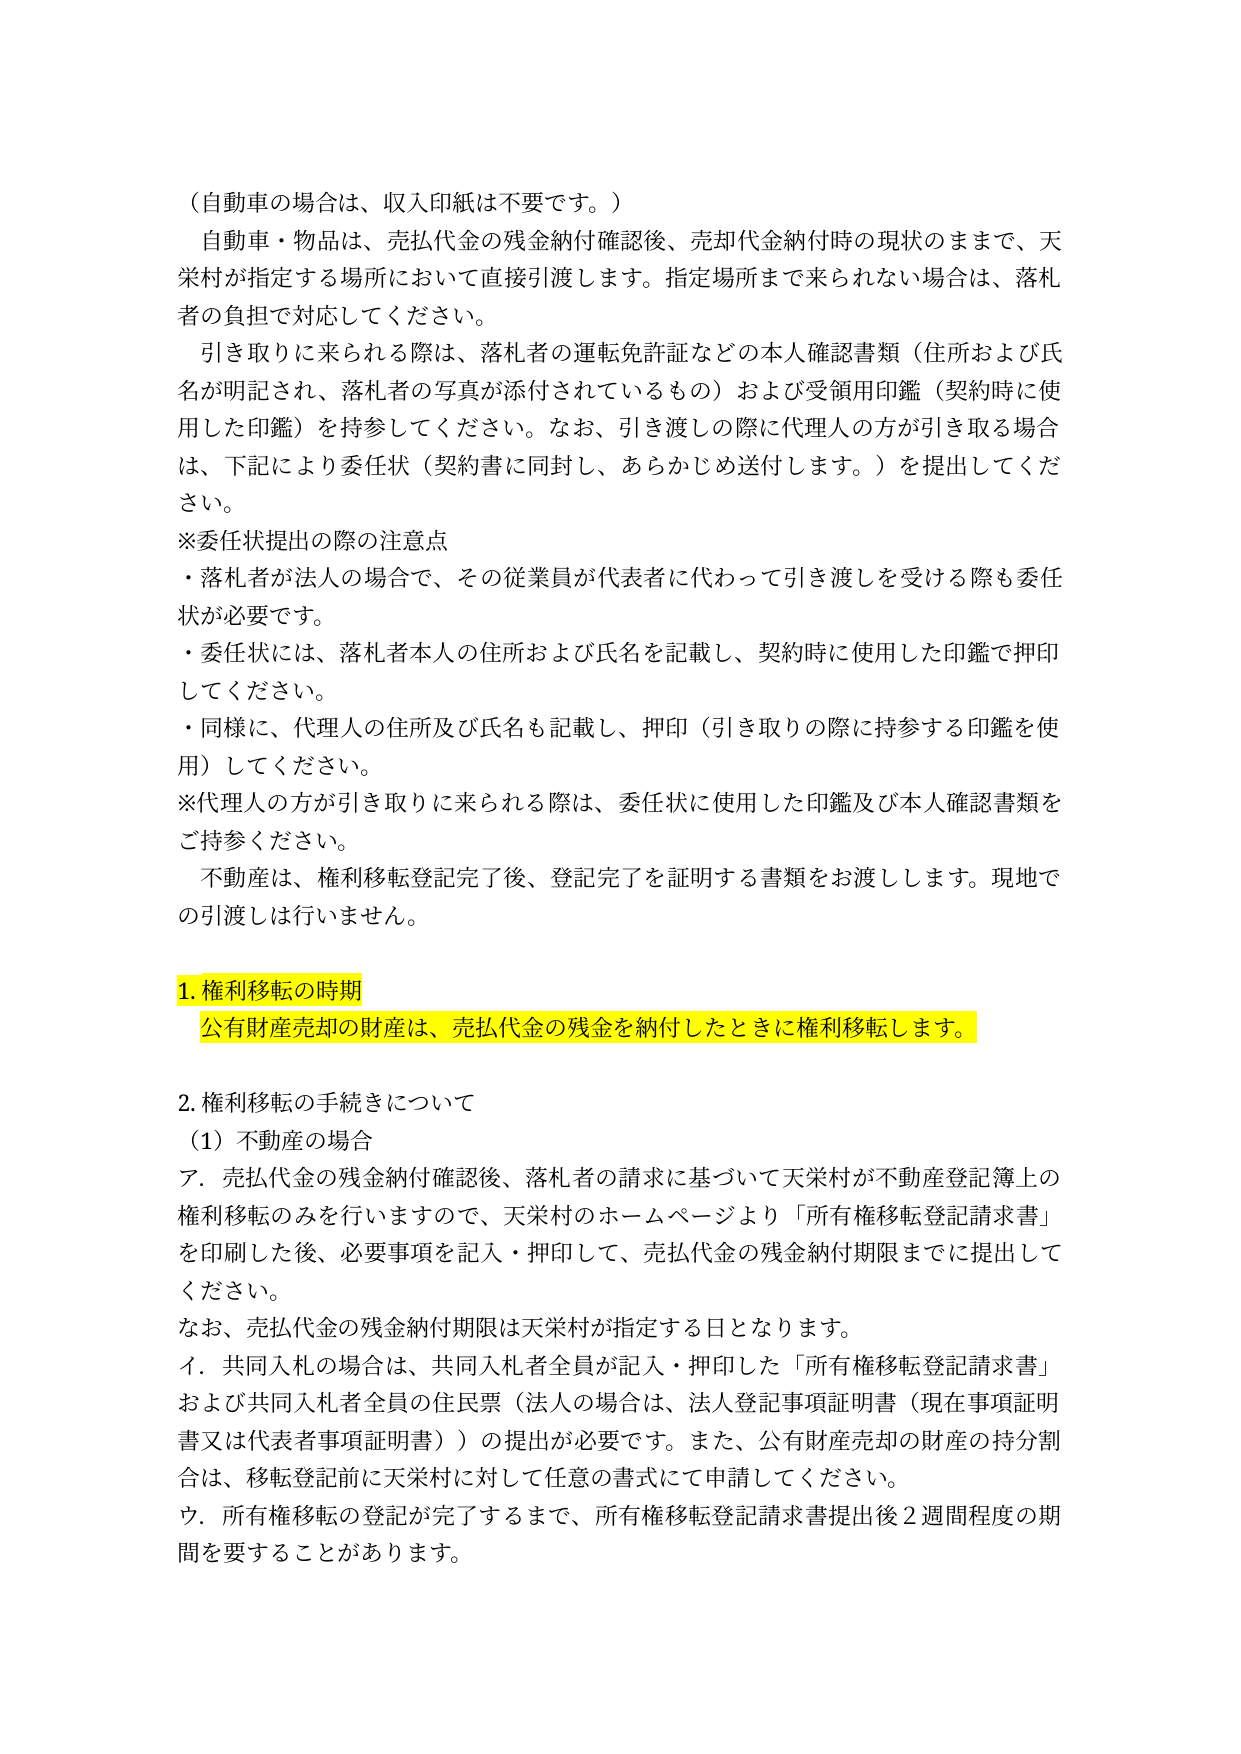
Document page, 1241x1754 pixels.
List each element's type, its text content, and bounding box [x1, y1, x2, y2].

text ※代理人の方が引き取りに来られる際は、委任状に使用した印鑑及び本人確認書類をご持参ください。 [177, 783, 1063, 858]
text 引き取りに来られる際は、落札者の運転免許証などの本人確認書類（住所および氏名が明記され、落札者の写真が添付されているもの）および受領用印鑑（契約時に使用した印鑑）を持参してください。なお、引き渡しの際に代理人の方が引き取る場合は、下記により委任状（契約書に同封し、あらかじめ送付します。）を提出してください。 [177, 333, 1063, 521]
text 自動車・物品は、売払代金の残金納付確認後、売却代金納付時の現状のままで、天栄村が指定する場所において直接引渡します。指定場所まで来られない場合は、落札者の負担で対応してください。 [177, 221, 1063, 333]
text ※委任状提出の際の注意点 [177, 521, 1063, 558]
text ・同様に、代理人の住所及び氏名も記載し、押印（引き取りの際に持参する印鑑を使用）してください。 [177, 708, 1063, 783]
text 不動産は、権利移転登記完了後、登記完了を証明する書類をお渡しします。現地での引渡しは行いません。 [177, 858, 1063, 933]
text 1. 権利移転の時期 [177, 971, 1063, 1008]
text 2. 権利移転の手続きについて [177, 1083, 1063, 1121]
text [177, 183, 1063, 221]
text ウ．所有権移転の登記が完了するまで、所有権移転登記請求書提出後２週間程度の期間を要することがあります。 [177, 1496, 1063, 1571]
text なお、売払代金の残金納付期限は天栄村が指定する日となります。 [177, 1308, 1063, 1346]
text （1）不動産の場合 [177, 1121, 1063, 1158]
text ・委任状には、落札者本人の住所および氏名を記載し、契約時に使用した印鑑で押印してください。 [177, 633, 1063, 708]
text イ．共同入札の場合は、共同入札者全員が記入・押印した「所有権移転登記請求書」および共同入札者全員の住民票（法人の場合は、法人登記事項証明書（現在事項証明書又は代表者事項証明書））の提出が必要です。また、公有財産売却の財産の持分割合は、移転登記前に天栄村に対して任意の書式にて申請してください。 [177, 1346, 1063, 1496]
text ア．売払代金の残金納付確認後、落札者の請求に基づいて天栄村が不動産登記簿上の権利移転のみを行いますので、天栄村のホームページより「所有権移転登記請求書」を印刷した後、必要事項を記入・押印して、売払代金の残金納付期限までに提出してください。 [177, 1158, 1063, 1308]
text 公有財産売却の財産は、売払代金の残金を納付したときに権利移転します。 [177, 1008, 1063, 1046]
text ・落札者が法人の場合で、その従業員が代表者に代わって引き渡しを受ける際も委任状が必要です。 [177, 558, 1063, 633]
